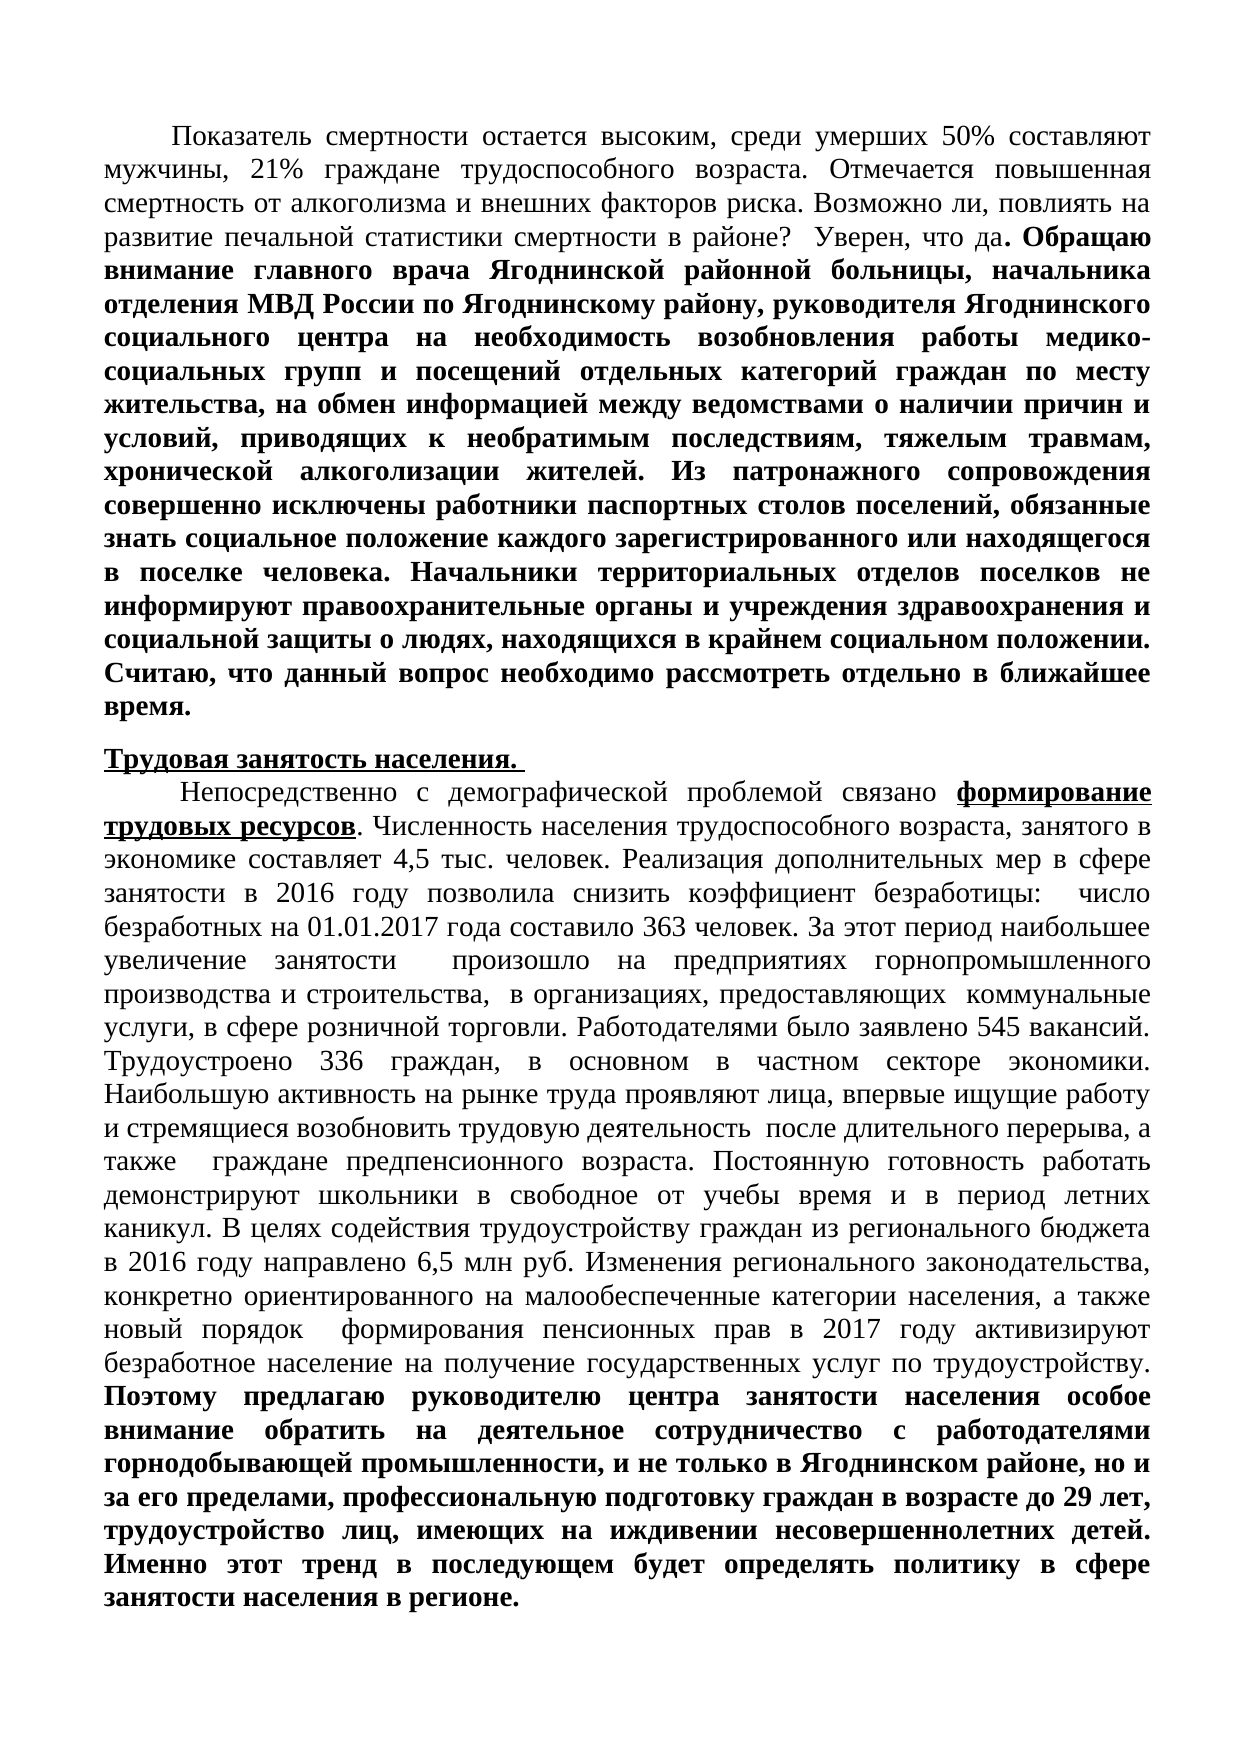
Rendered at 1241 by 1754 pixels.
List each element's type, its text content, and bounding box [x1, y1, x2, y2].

text Показатель смертности остается высоким, среди умерших 50% составляют мужчины, 21% граждане трудоспособного возраста. Отмечается повышенная смертность от алкоголизма и внешних факторов риска. Возможно ли, повлиять на развитие печальной статистики смертности в районе? Уверен, что да. Обращаю внимание главного врача Ягоднинской районной больницы, начальника отделения МВД России по Ягоднинскому району, руководителя Ягоднинского социального центра на необходимость возобновления работы медико-социальных групп и посещений отдельных категорий граждан по месту жительства, на обмен информацией между ведомствами о наличии причин и условий, приводящих к необратимым последствиям, тяжелым травмам, хронической алкоголизации жителей. Из патронажного сопровождения совершенно исключены работники паспортных столов поселений, обязанные знать социальное положение каждого зарегистрированного или находящегося в поселке человека. Начальники территориальных отделов поселков не информируют правоохранительные органы и учреждения здравоохранения и социальной защиты о людях, находящихся в крайнем социальном положении. Считаю, что данный вопрос необходимо рассмотреть отдельно в ближайшее время. [103, 118, 1152, 722]
text Непосредственно с демографической проблемой связано формирование трудовых ресурсов. Численность населения трудоспособного возраста, занятого в экономике составляет 4,5 тыс. человек. Реализация дополнительных мер в сфере занятости в 2016 году позволила снизить коэффициент безработицы: число безработных на 01.01.2017 года составило 363 человек. За этот период наибольшее увеличение занятости произошло на предприятиях горнопромышленного производства и строительства, в организациях, предоставляющих коммунальные услуги, в сфере розничной торговли. Работодателями было заявлено 545 вакансий. Трудоустроено 336 граждан, в основном в частном секторе экономики. Наибольшую активность на рынке труда проявляют лица, впервые ищущие работу и стремящиеся возобновить трудовую деятельность после длительного перерыва, а также граждане предпенсионного возраста. Постоянную готовность работать демонстрируют школьники в свободное от учебы время и в период летних каникул. В целях содействия трудоустройству граждан из регионального бюджета в 2016 году направлено 6,5 млн руб. Изменения регионального законодательства, конкретно ориентированного на малообеспеченные категории населения, а также новый порядок формирования пенсионных прав в 2017 году активизируют безработное население на получение государственных услуг по трудоустройству. Поэтому предлагаю руководителю центра занятости населения особое внимание обратить на деятельное сотрудничество с работодателями горнодобывающей промышленности, и не только в Ягоднинском районе, но и за его пределами, профессиональную подготовку граждан в возрасте до 29 лет, трудоустройство лиц, имеющих на иждивении несовершеннолетних детей. Именно этот тренд в последующем будет определять политику в сфере занятости населения в регионе. [103, 774, 1152, 1613]
text Трудовая занятость населения. [103, 741, 1152, 774]
